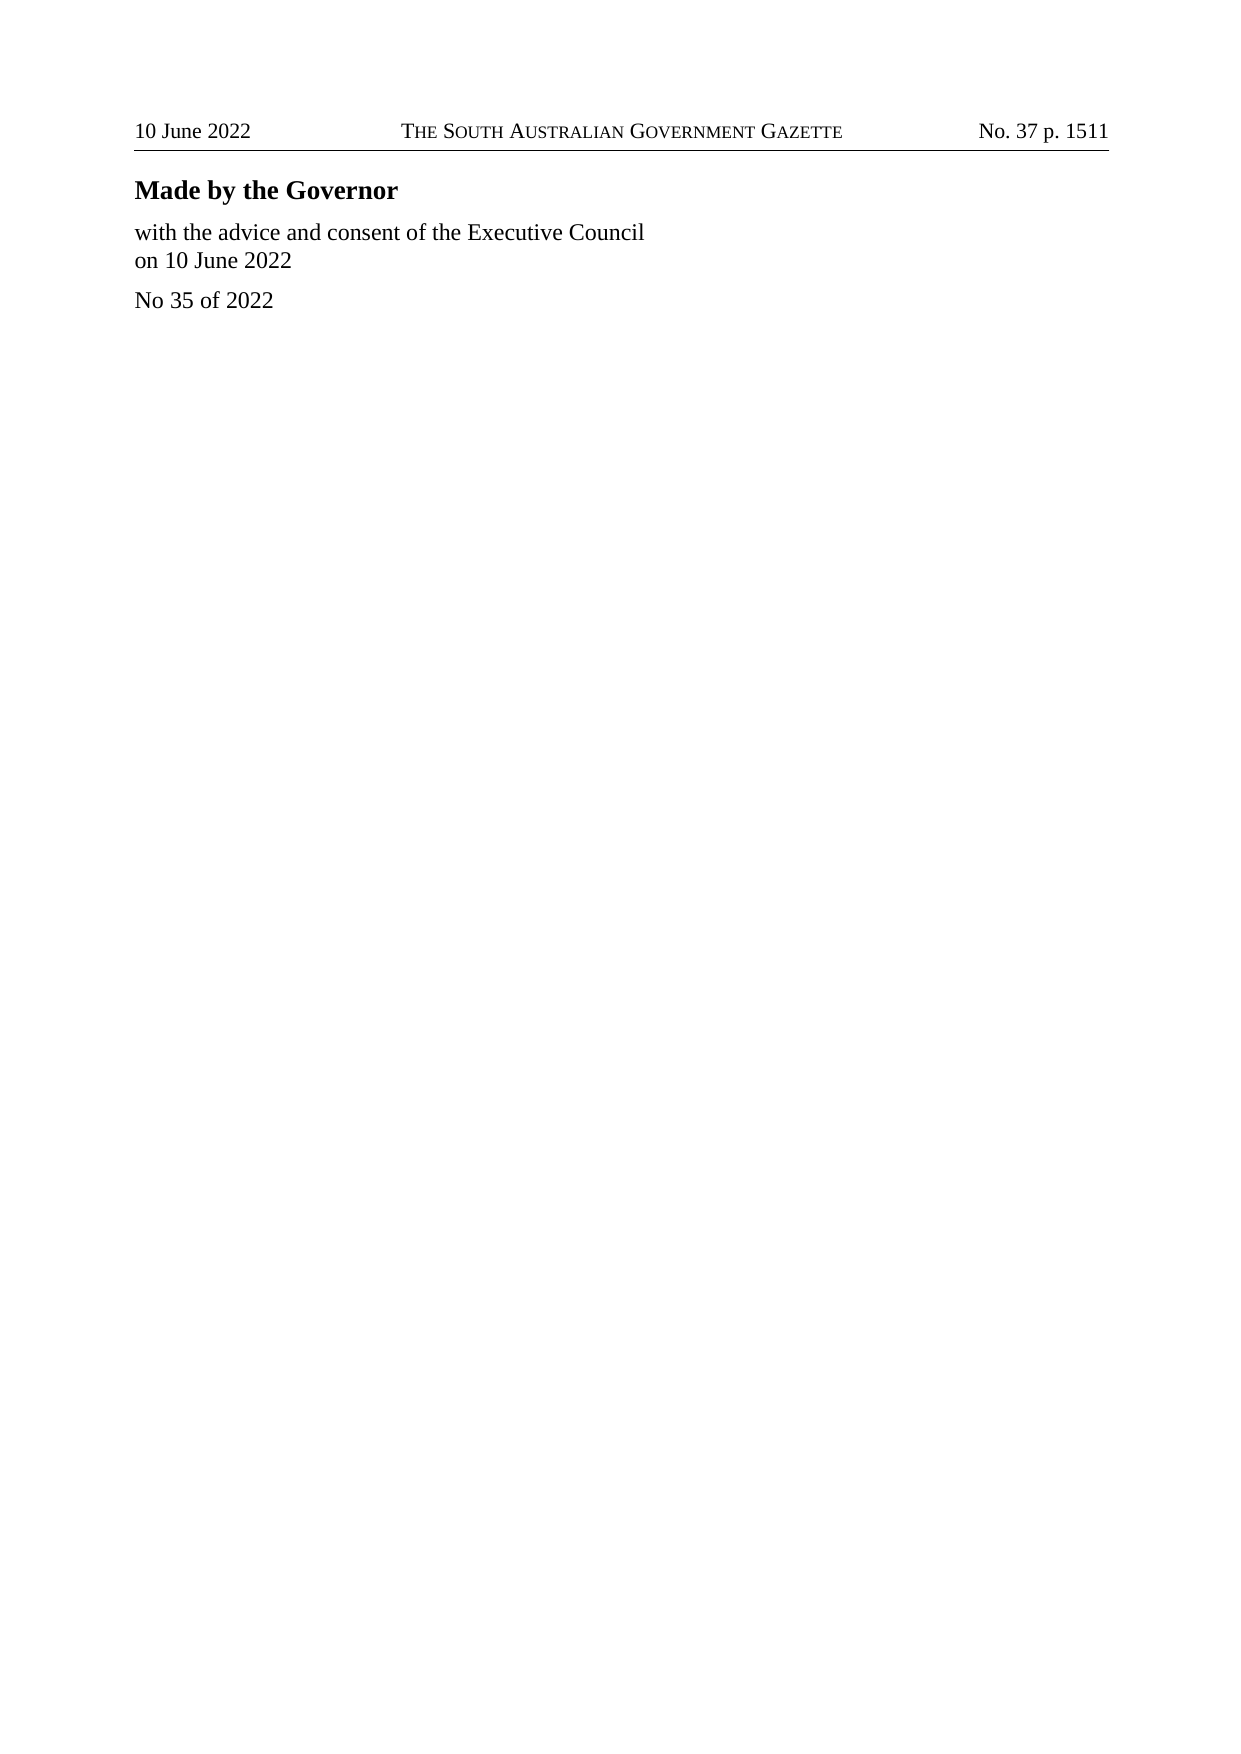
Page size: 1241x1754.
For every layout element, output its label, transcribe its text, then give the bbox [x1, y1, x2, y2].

text with the advice and consent of the Executive Council [134, 218, 1109, 246]
text Made by the Governor [134, 174, 1109, 206]
text No 35 of 2022 [134, 286, 1109, 313]
text on 10 June 2022 [134, 246, 1109, 273]
